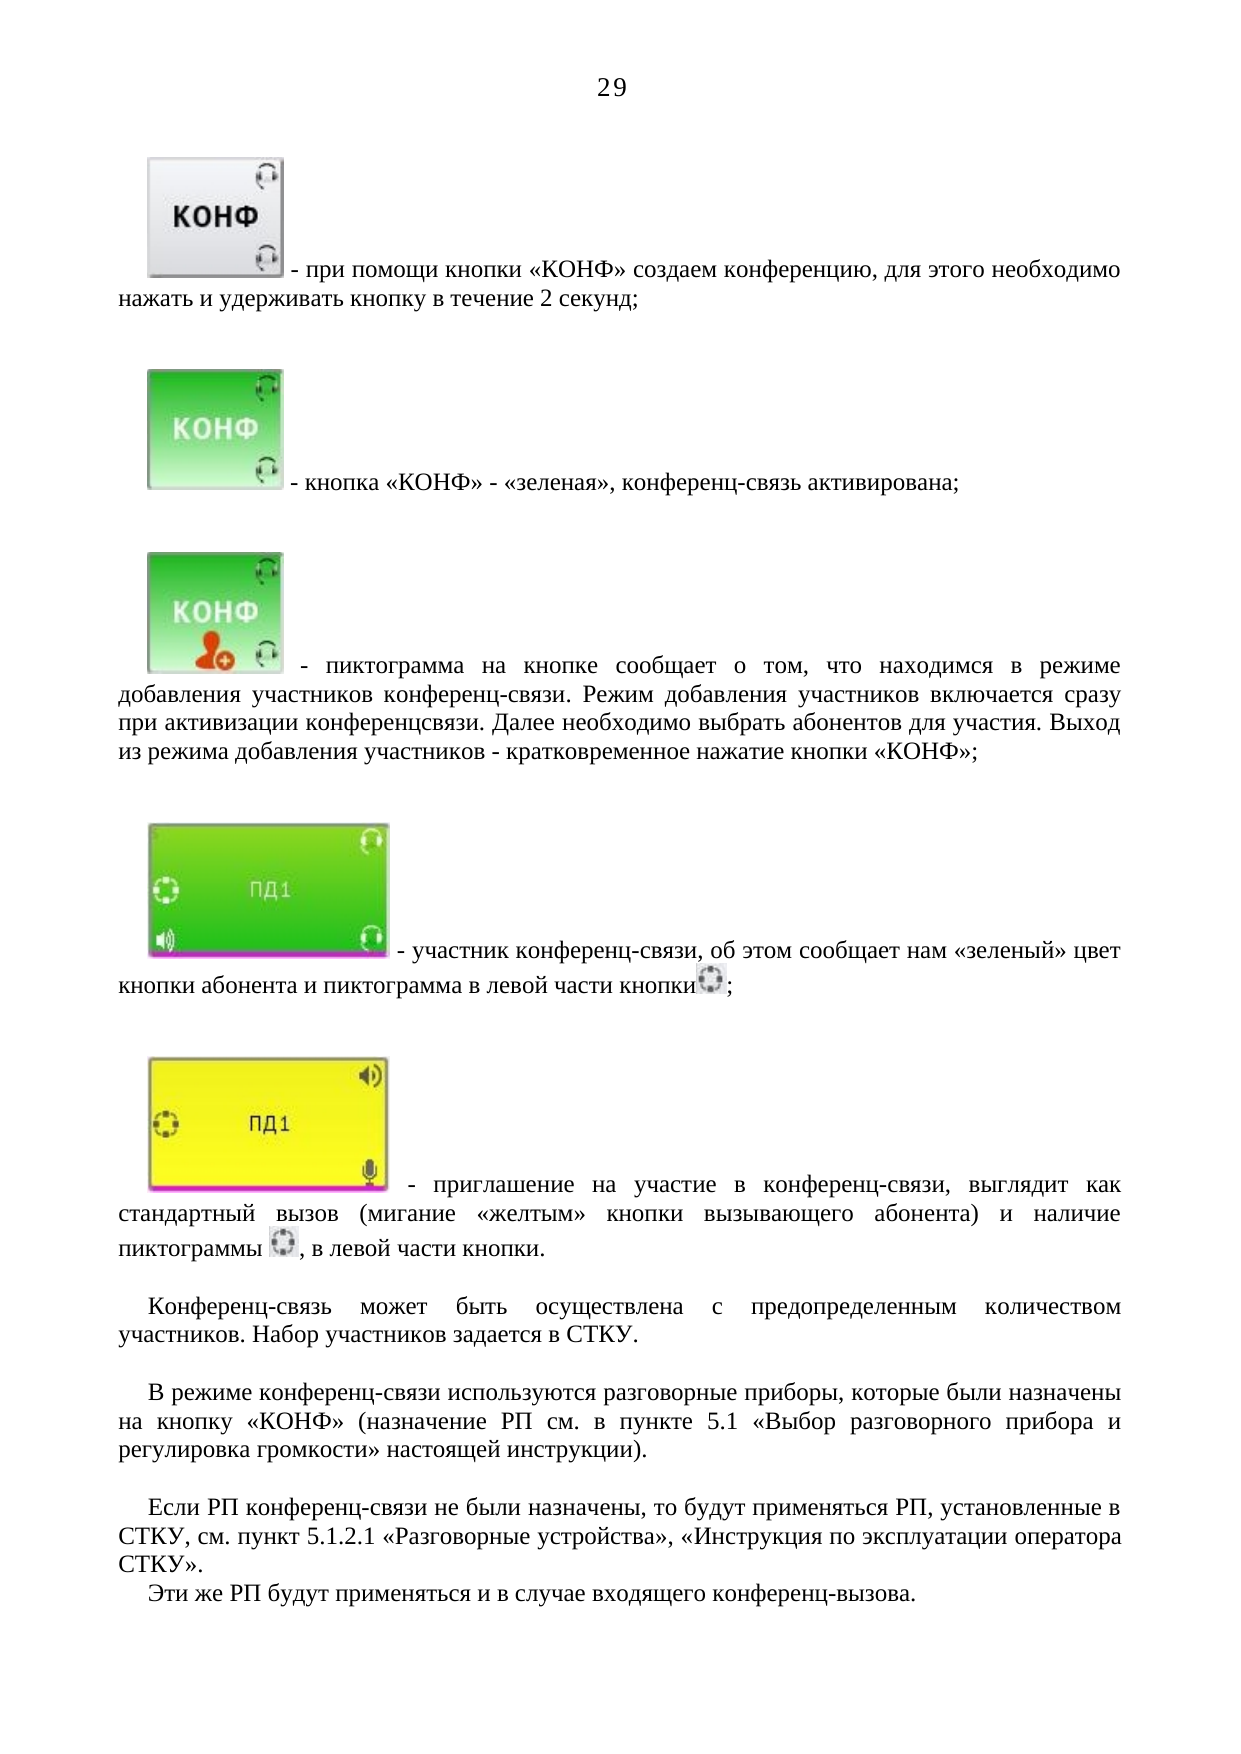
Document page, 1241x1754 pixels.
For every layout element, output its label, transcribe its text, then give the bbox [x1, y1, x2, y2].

text В режиме конференц-связи используются разговорные приборы, которые были назначены на кнопку «КОНФ» (назначение РП см. в пункте 5.1 «Выбор разговорного прибора и регулировка громкости» настоящей инструкции). [118, 1377, 1122, 1463]
picture [696, 963, 727, 994]
text - пиктограмма на кнопке сообщает о том, что находимся в режиме добавления участников конференц-связи. Режим добавления участников включается сразу при активизации конференцсвязи. Далее необходимо выбрать абонентов для участия. Выход из режима добавления участников - кратковременное нажатие кнопки «КОНФ»; [118, 553, 1122, 765]
picture [147, 552, 284, 674]
text - кнопка «КОНФ» - «зеленая», конференц-связь активирована; [118, 369, 1122, 495]
text - при помощи кнопки «КОНФ» создаем конференцию, для этого необходимо нажать и удерживать кнопку в течение 2 секунд; [118, 157, 1122, 312]
picture [147, 1056, 390, 1193]
text - приглашение на участие в конференц-связи, выглядит как стандартный вызов (мигание «желтым» кнопки вызывающего абонента) и наличие пиктограммы , в левой части кнопки. [118, 1057, 1122, 1262]
text Если РП конференц-связи не были назначены, то будут применяться РП, установленные в СТКУ, см. пункт 5.1.2.1 «Разговорные устройства», «Инструкция по эксплуатации оператора СТКУ». [118, 1492, 1122, 1578]
text - участник конференц-связи, об этом сообщает нам «зеленый» цвет кнопки абонента и пиктограмма в левой части кнопки; [118, 822, 1122, 999]
picture [269, 1226, 299, 1257]
picture [147, 157, 284, 278]
text Конференц-связь может быть осуществлена с предопределенным количеством участников. Набор участников задается в СТКУ. [118, 1291, 1122, 1348]
picture [147, 369, 284, 490]
picture [147, 822, 390, 959]
text Эти же РП будут применяться и в случае входящего конференц-вызова. [118, 1578, 1122, 1607]
